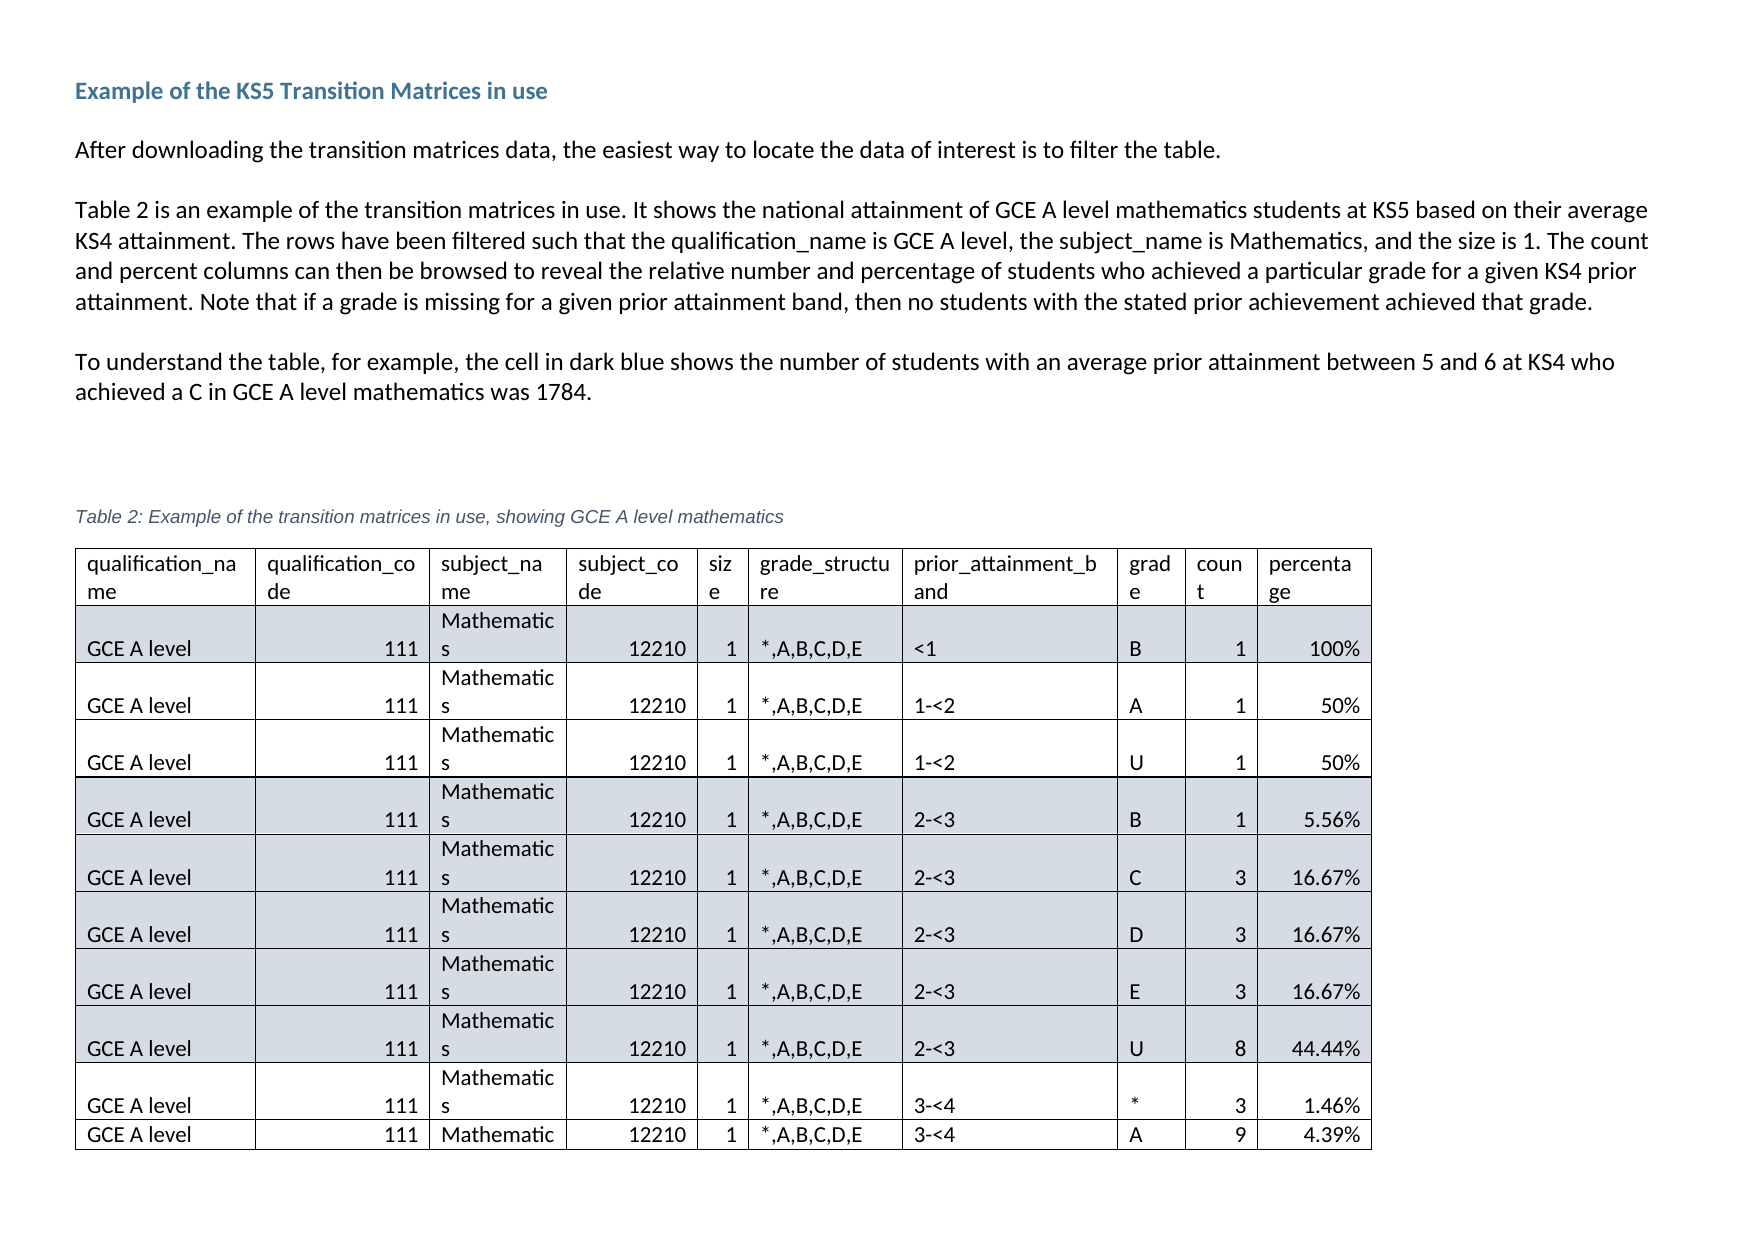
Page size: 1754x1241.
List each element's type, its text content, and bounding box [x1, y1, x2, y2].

table_cell 12210 [567, 1120, 697, 1149]
table_cell 111 [256, 606, 429, 662]
table_cell 12210 [567, 892, 697, 948]
table_cell Mathematics [430, 606, 566, 662]
table_cell 2-<3 [903, 778, 1117, 833]
table_cell 1-<2 [903, 663, 1117, 719]
table_cell GCE A level [76, 778, 255, 833]
table_cell Mathematics [430, 949, 566, 1005]
table_cell GCE A level [76, 606, 255, 662]
table_header qualification_code [256, 549, 429, 605]
table_cell 1 [698, 663, 748, 719]
table_cell 16.67% [1258, 835, 1371, 891]
table_cell 1 [698, 606, 748, 662]
table_cell 1 [1186, 720, 1257, 776]
table_cell 3-<4 [903, 1063, 1117, 1119]
text Table 2 is an example of the transition matrices in use. It shows the national attainment of GCE A level mathematics students at KS5 based on their average KS4 attainment. The rows have been filtered such that the qualification_name is GCE A level, the subject_name is Mathematics, and the size is 1. The count and percent columns can then be browsed to reveal the relative number and percentage of students who achieved a particular grade for a given KS4 prior attainment. Note that if a grade is missing for a given prior attainment band, then no students with the stated prior achievement achieved that grade. [75, 194, 1679, 316]
table_cell 100% [1258, 606, 1371, 662]
table_cell 50% [1258, 663, 1371, 719]
table_cell GCE A level [76, 720, 255, 776]
table_header qualification_name [76, 549, 255, 605]
table_cell Mathematics [430, 892, 566, 948]
table_cell GCE A level [76, 1063, 255, 1119]
table_cell 1 [698, 892, 748, 948]
table_cell 9 [1186, 1120, 1257, 1149]
table_cell GCE A level [76, 949, 255, 1005]
table_cell U [1118, 1006, 1185, 1062]
table_header grade [1118, 549, 1185, 605]
table_cell *,A,B,C,D,E [749, 892, 902, 948]
table_cell 2-<3 [903, 835, 1117, 891]
table_cell *,A,B,C,D,E [749, 606, 902, 662]
table_cell Mathematics [430, 1006, 566, 1062]
table_header subject_code [567, 549, 697, 605]
table_cell B [1118, 778, 1185, 833]
table_cell 1 [1186, 663, 1257, 719]
table_cell *,A,B,C,D,E [749, 835, 902, 891]
table_cell 111 [256, 1120, 429, 1149]
table_cell 1 [698, 1006, 748, 1062]
table_cell *,A,B,C,D,E [749, 1006, 902, 1062]
table_cell 1 [698, 1120, 748, 1149]
table_cell 5.56% [1258, 778, 1371, 833]
table_header prior_attainment_band [903, 549, 1117, 605]
table_cell 1-<2 [903, 720, 1117, 776]
table_cell 12210 [567, 1063, 697, 1119]
table_cell GCE A level [76, 663, 255, 719]
table_cell 1.46% [1258, 1063, 1371, 1119]
table_cell 4.39% [1258, 1120, 1371, 1149]
table_cell 2-<3 [903, 949, 1117, 1005]
table_cell Mathematics [430, 1063, 566, 1119]
table_cell 12210 [567, 949, 697, 1005]
table_cell Mathematics [430, 1120, 566, 1149]
table_cell A [1118, 1120, 1185, 1149]
table_cell *,A,B,C,D,E [749, 663, 902, 719]
table_cell 1 [698, 835, 748, 891]
table_cell 12210 [567, 778, 697, 833]
table_cell *,A,B,C,D,E [749, 949, 902, 1005]
table_cell GCE A level [76, 1120, 255, 1149]
table_cell *,A,B,C,D,E [749, 720, 902, 776]
table_cell E [1118, 949, 1185, 1005]
table_cell 12210 [567, 1006, 697, 1062]
table_cell 111 [256, 663, 429, 719]
table_cell 111 [256, 949, 429, 1005]
table_cell 44.44% [1258, 1006, 1371, 1062]
table_header subject_name [430, 549, 566, 605]
table_cell 3 [1186, 892, 1257, 948]
table_cell 1 [698, 720, 748, 776]
table_header count [1186, 549, 1257, 605]
table_cell 1 [698, 1063, 748, 1119]
table_cell B [1118, 606, 1185, 662]
table_cell 12210 [567, 606, 697, 662]
table_cell 3-<4 [903, 1120, 1117, 1149]
text Example of the KS5 Transition Matrices in use [75, 75, 1679, 106]
table_cell 2-<3 [903, 1006, 1117, 1062]
table_cell 111 [256, 835, 429, 891]
table_cell *,A,B,C,D,E [749, 1120, 902, 1149]
table_cell 1 [1186, 606, 1257, 662]
text To understand the table, for example, the cell in dark blue shows the number of students with an average prior attainment between 5 and 6 at KS4 who achieved a C in GCE A level mathematics was 1784. [75, 346, 1679, 407]
table_cell GCE A level [76, 892, 255, 948]
table_cell 8 [1186, 1006, 1257, 1062]
table_cell 16.67% [1258, 892, 1371, 948]
table_cell 3 [1186, 1063, 1257, 1119]
table_header grade_structure [749, 549, 902, 605]
table_cell Mathematics [430, 720, 566, 776]
table_cell 3 [1186, 835, 1257, 891]
text After downloading the transition matrices data, the easiest way to locate the data of interest is to filter the table. [75, 135, 1679, 165]
table_cell 1 [698, 949, 748, 1005]
table_cell 50% [1258, 720, 1371, 776]
table_cell *,A,B,C,D,E [749, 1063, 902, 1119]
table_cell 1 [1186, 778, 1257, 833]
table_cell 111 [256, 1063, 429, 1119]
table_cell GCE A level [76, 835, 255, 891]
table_cell 12210 [567, 835, 697, 891]
table_cell 111 [256, 1006, 429, 1062]
table_cell Mathematics [430, 663, 566, 719]
table_cell Mathematics [430, 835, 566, 891]
table_cell 12210 [567, 663, 697, 719]
table_cell A [1118, 663, 1185, 719]
table_cell 1 [698, 778, 748, 833]
table_cell * [1118, 1063, 1185, 1119]
table_cell D [1118, 892, 1185, 948]
table_cell C [1118, 835, 1185, 891]
table_header size [698, 549, 748, 605]
table_cell 111 [256, 778, 429, 833]
table_cell U [1118, 720, 1185, 776]
table_cell 111 [256, 720, 429, 776]
table_cell 16.67% [1258, 949, 1371, 1005]
table_cell Mathematics [430, 778, 566, 833]
table_cell 111 [256, 892, 429, 948]
table_cell *,A,B,C,D,E [749, 778, 902, 833]
table_cell 3 [1186, 949, 1257, 1005]
table_header percentage [1258, 549, 1371, 605]
table_cell GCE A level [76, 1006, 255, 1062]
table_cell 12210 [567, 720, 697, 776]
table_cell 2-<3 [903, 892, 1117, 948]
table_cell <1 [903, 606, 1117, 662]
